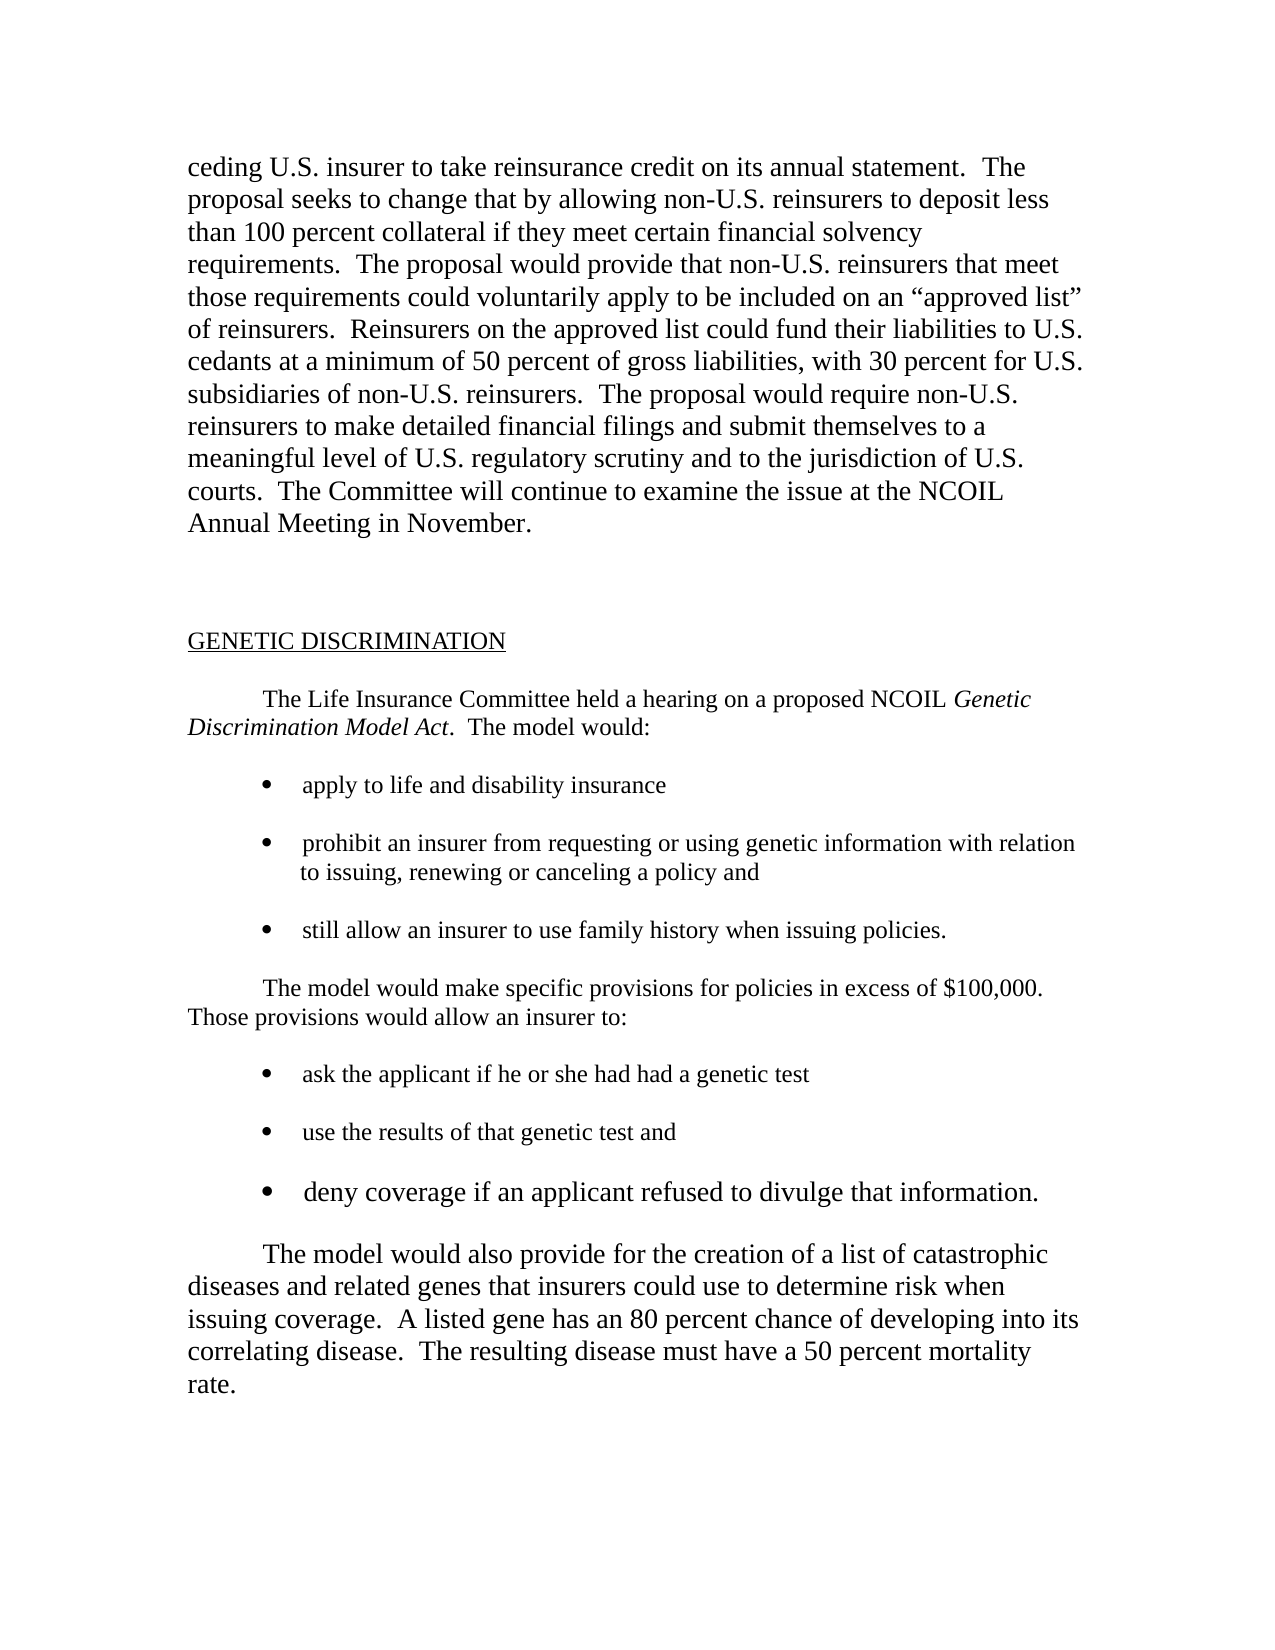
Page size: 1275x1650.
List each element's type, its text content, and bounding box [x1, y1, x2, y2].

text  apply to life and disability insurance [262, 770, 1087, 799]
text The model would also provide for the creation of a list of catastrophic diseases and related genes that insurers could use to determine risk when issuing coverage. A listed gene has an 80 percent chance of developing into its correlating disease. The resulting disease must have a 50 percent mortality rate. [187, 1237, 1087, 1399]
text  deny coverage if an applicant refused to divulge that information. [262, 1175, 1087, 1208]
text The Life Insurance Committee held a hearing on a proposed NCOIL Genetic Discrimination Model Act. The model would: [187, 684, 1087, 741]
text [187, 150, 1087, 539]
text  ask the applicant if he or she had had a genetic test [262, 1059, 1087, 1088]
text  prohibit an insurer from requesting or using genetic information with relation to issuing, renewing or canceling a policy and [262, 828, 1087, 886]
text The model would make specific provisions for policies in excess of $100,000. Those provisions would allow an insurer to: [187, 973, 1087, 1030]
text  use the results of that genetic test and [262, 1117, 1087, 1146]
text GENETIC DISCRIMINATION [187, 626, 1087, 654]
text  still allow an insurer to use family history when issuing policies. [262, 915, 1087, 944]
